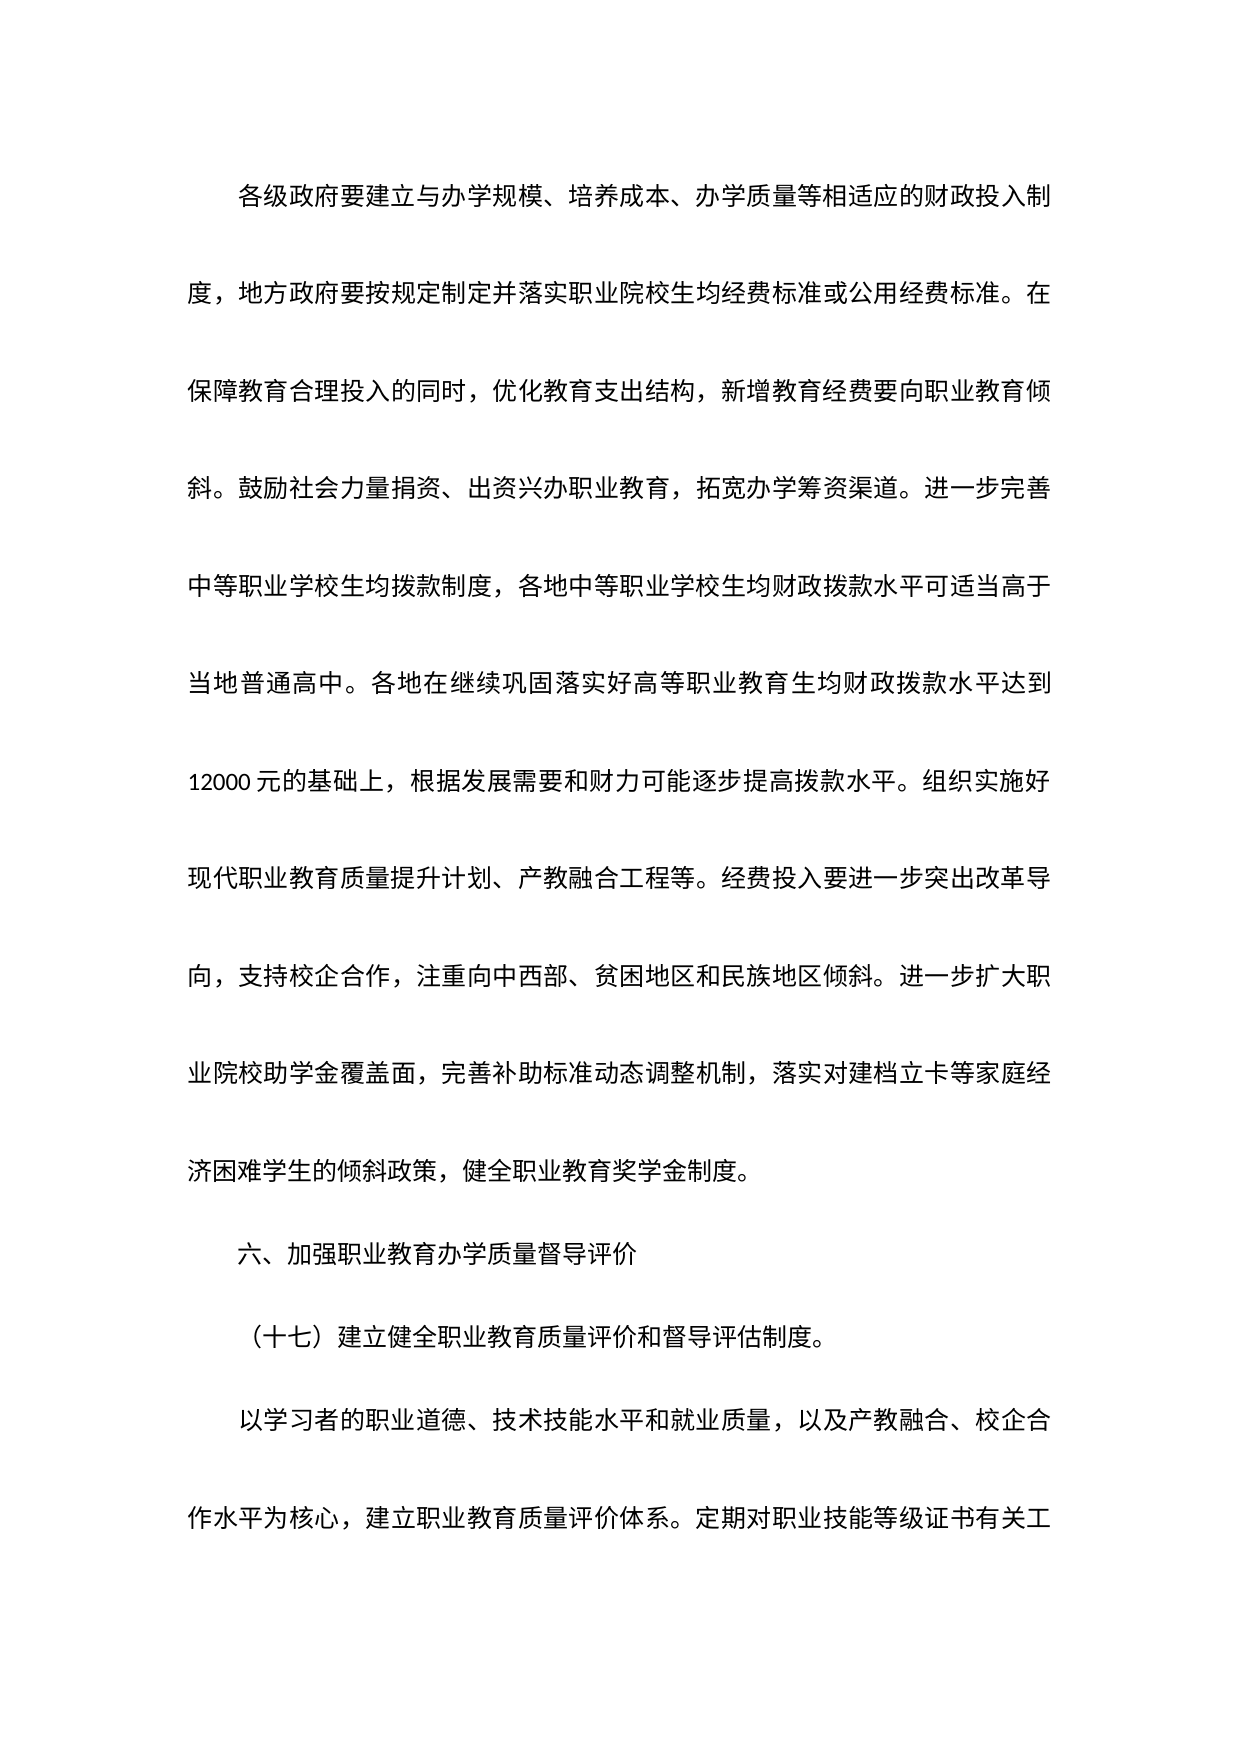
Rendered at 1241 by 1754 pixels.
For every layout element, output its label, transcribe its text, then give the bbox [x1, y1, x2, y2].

text （十七）建立健全职业教育质量评价和督导评估制度。 [187, 1303, 1053, 1368]
text 各级政府要建立与办学规模、培养成本、办学质量等相适应的财政投入制度，地方政府要按规定制定并落实职业院校生均经费标准或公用经费标准。在保障教育合理投入的同时，优化教育支出结构，新增教育经费要向职业教育倾斜。鼓励社会力量捐资、出资兴办职业教育，拓宽办学筹资渠道。进一步完善中等职业学校生均拨款制度，各地中等职业学校生均财政拨款水平可适当高于当地普通高中。各地在继续巩固落实好高等职业教育生均财政拨款水平达到12000元的基础上，根据发展需要和财力可能逐步提高拨款水平。组织实施好现代职业教育质量提升计划、产教融合工程等。经费投入要进一步突出改革导向，支持校企合作，注重向中西部、贫困地区和民族地区倾斜。进一步扩大职业院校助学金覆盖面，完善补助标准动态调整机制，落实对建档立卡等家庭经济困难学生的倾斜政策，健全职业教育奖学金制度。 [187, 162, 1053, 1202]
text 六、加强职业教育办学质量督导评价 [187, 1220, 1053, 1285]
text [187, 1386, 1053, 1549]
